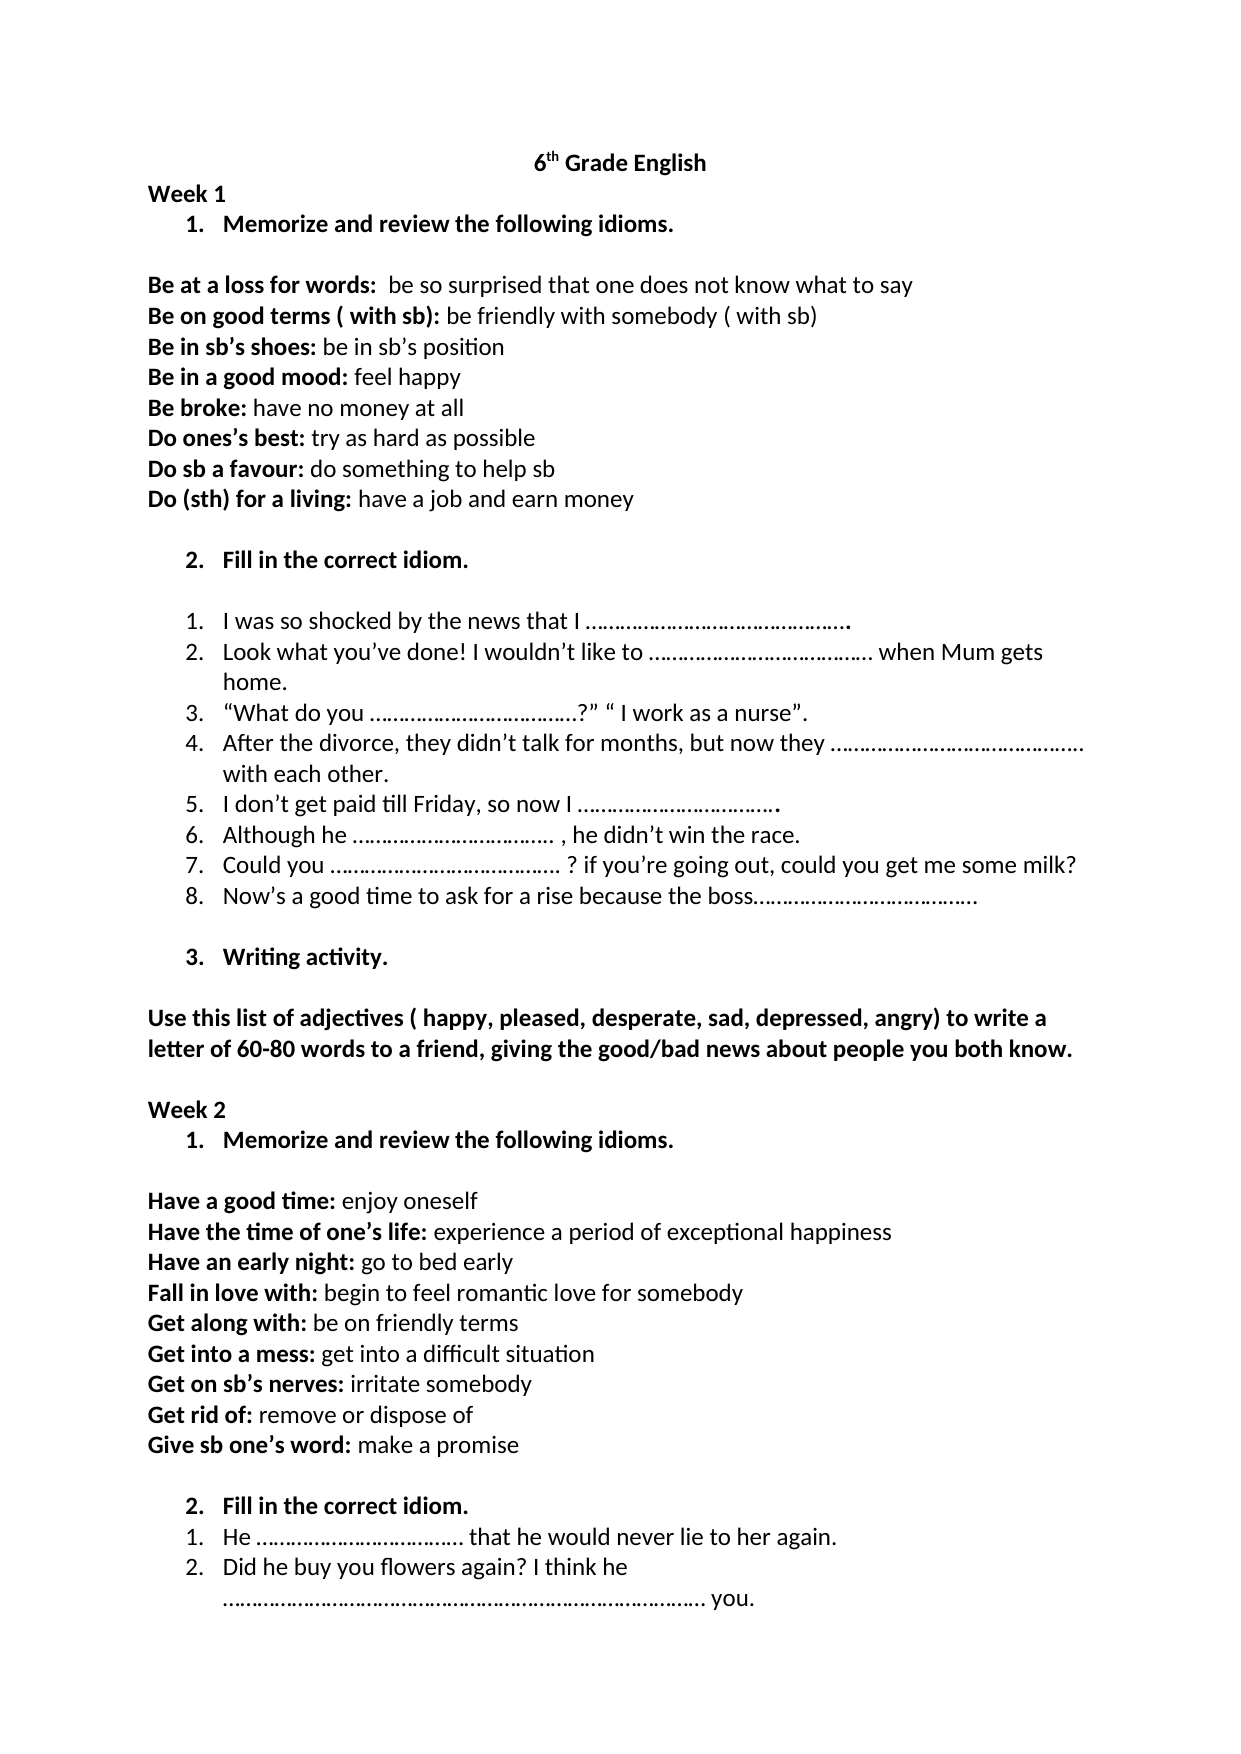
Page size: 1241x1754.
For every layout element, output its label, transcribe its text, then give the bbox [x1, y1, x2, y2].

text Give sb one’s word: make a promise [148, 1429, 1093, 1460]
text Be at a loss for words: be so surprised that one does not know what to say [148, 270, 1093, 300]
text Get into a mess: get into a difficult situation [148, 1338, 1093, 1368]
text Do ones’s best: try as hard as possible [148, 422, 1093, 453]
list Although he …………………………….. , he didn’t win the race. [185, 819, 1093, 849]
text 6th Grade English [148, 148, 1093, 178]
text Week 2 [148, 1094, 1093, 1124]
text Be broke: have no money at all [148, 392, 1093, 422]
text Have the time of one’s life: experience a period of exceptional happiness [148, 1216, 1093, 1246]
text Do (sth) for a living: have a job and earn money [148, 483, 1093, 514]
list After the divorce, they didn’t talk for months, but now they …………………………………….. with each other. [185, 727, 1093, 788]
list Could you …………………………………. ? if you’re going out, could you get me some milk? [185, 849, 1093, 880]
list “What do you ………………………………?” “ I work as a nurse”. [185, 697, 1093, 727]
text Have a good time: enjoy oneself [148, 1185, 1093, 1216]
list Memorize and review the following idioms. [185, 1124, 1093, 1155]
list Fill in the correct idiom. [185, 544, 1093, 575]
text Be in sb’s shoes: be in sb’s position [148, 331, 1093, 361]
text Get on sb’s nerves: irritate somebody [148, 1368, 1093, 1399]
list Did he buy you flowers again? I think he ………………………………………………………………………… you. [185, 1552, 1093, 1613]
text Get along with: be on friendly terms [148, 1307, 1093, 1338]
text Be in a good mood: feel happy [148, 361, 1093, 392]
text Do sb a favour: do something to help sb [148, 453, 1093, 483]
list I was so shocked by the news that I ………………………………………. [185, 605, 1093, 636]
list Look what you’ve done! I wouldn’t like to ………………………………… when Mum gets home. [185, 636, 1093, 697]
list I don’t get paid till Friday, so now I …………………………….. [185, 788, 1093, 819]
text Get rid of: remove or dispose of [148, 1399, 1093, 1429]
text Have an early night: go to bed early [148, 1246, 1093, 1277]
list He ……………………………… that he would never lie to her again. [185, 1521, 1093, 1552]
list Fill in the correct idiom. [185, 1491, 1093, 1521]
text Use this list of adjectives ( happy, pleased, desperate, sad, depressed, angry) to write a letter of 60-80 words to a friend, giving the good/bad news about people you both know. [148, 1002, 1093, 1063]
list Now’s a good time to ask for a rise because the boss………………………………… [185, 880, 1093, 911]
text Fall in love with: begin to feel romantic love for somebody [148, 1277, 1093, 1307]
text Be on good terms ( with sb): be friendly with somebody ( with sb) [148, 300, 1093, 331]
list Writing activity. [185, 941, 1093, 972]
text Week 1 [148, 178, 1093, 209]
list Memorize and review the following idioms. [185, 209, 1093, 239]
